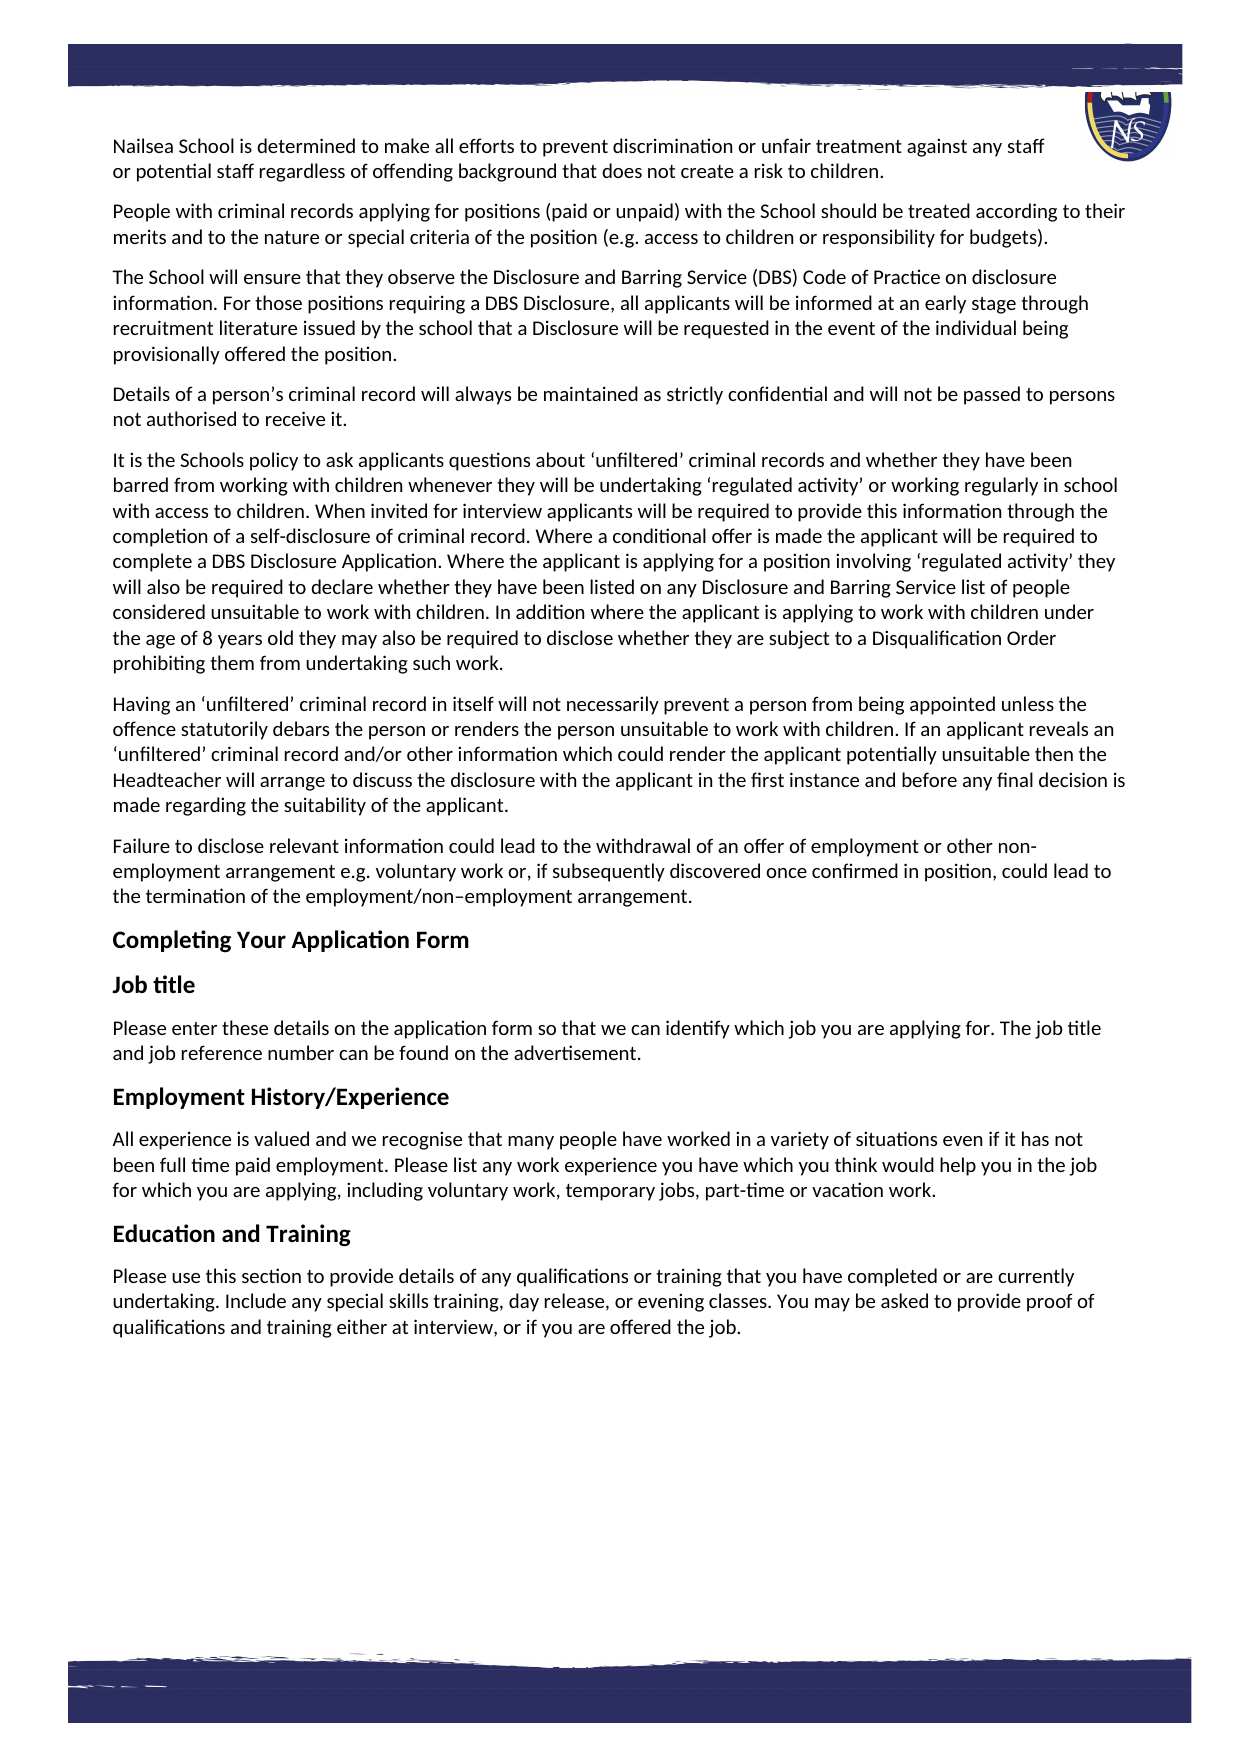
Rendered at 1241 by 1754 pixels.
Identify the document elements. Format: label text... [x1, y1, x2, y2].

text Details of a person’s criminal record will always be maintained as strictly confidential and will not be passed to persons not authorised to receive it. [112, 381, 1128, 432]
text Please use this section to provide details of any qualifications or training that you have completed or are currently undertaking. Include any special skills training, day release, or evening classes. You may be asked to provide proof of qualifications and training either at interview, or if you are offered the job. [112, 1263, 1128, 1339]
text Nailsea School is determined to make all efforts to prevent discrimination or unfair treatment against any staff or potential staff regardless of offending background that does not create a risk to children. [112, 133, 1128, 184]
picture [68, 43, 1183, 162]
text Job title [112, 970, 1128, 1000]
text The School will ensure that they observe the Disclosure and Barring Service (DBS) Code of Practice on disclosure information. For those positions requiring a DBS Disclosure, all applicants will be informed at an early stage through recruitment literature issued by the school that a Disclosure will be requested in the event of the individual being provisionally offered the position. [112, 264, 1128, 366]
text Having an ‘unfiltered’ criminal record in itself will not necessarily prevent a person from being appointed unless the offence statutorily debars the person or renders the person unsuitable to work with children. If an applicant reveals an ‘unfiltered’ criminal record and/or other information which could render the applicant potentially unsuitable then the Headteacher will arrange to discuss the disclosure with the applicant in the first instance and before any final decision is made regarding the suitability of the applicant. [112, 691, 1128, 818]
text People with criminal records applying for positions (paid or unpaid) with the School should be treated according to their merits and to the nature or special criteria of the position (e.g. access to children or responsibility for budgets). [112, 199, 1128, 249]
picture [68, 1650, 1192, 1723]
text Completing Your Application Form [112, 924, 1128, 955]
text Employment History/Experience [112, 1081, 1128, 1112]
text It is the Schools policy to ask applicants questions about ‘unfiltered’ criminal records and whether they have been barred from working with children whenever they will be undertaking ‘regulated activity’ or working regularly in school with access to children. When invited for interview applicants will be required to provide this information through the completion of a self-disclosure of criminal record. Where a conditional offer is made the applicant will be required to complete a DBS Disclosure Application. Where the applicant is applying for a position involving ‘regulated activity’ they will also be required to declare whether they have been listed on any Disclosure and Barring Service list of people considered unsuitable to work with children. In addition where the applicant is applying to work with children under the age of 8 years old they may also be required to disclose whether they are subject to a Disqualification Order prohibiting them from undertaking such work. [112, 447, 1128, 676]
text Education and Training [112, 1218, 1128, 1248]
text All experience is valued and we recognise that many people have worked in a variety of situations even if it has not been full time paid employment. Please list any work experience you have which you think would help you in the job for which you are applying, including voluntary work, temporary jobs, part-time or vacation work. [112, 1127, 1128, 1203]
text Failure to disclose relevant information could lead to the withdrawal of an offer of employment or other non-employment arrangement e.g. voluntary work or, if subsequently discovered once confirmed in position, could lead to the termination of the employment/non–employment arrangement. [112, 833, 1128, 909]
text Please enter these details on the application form so that we can identify which job you are applying for. The job title and job reference number can be found on the advertisement. [112, 1015, 1128, 1066]
